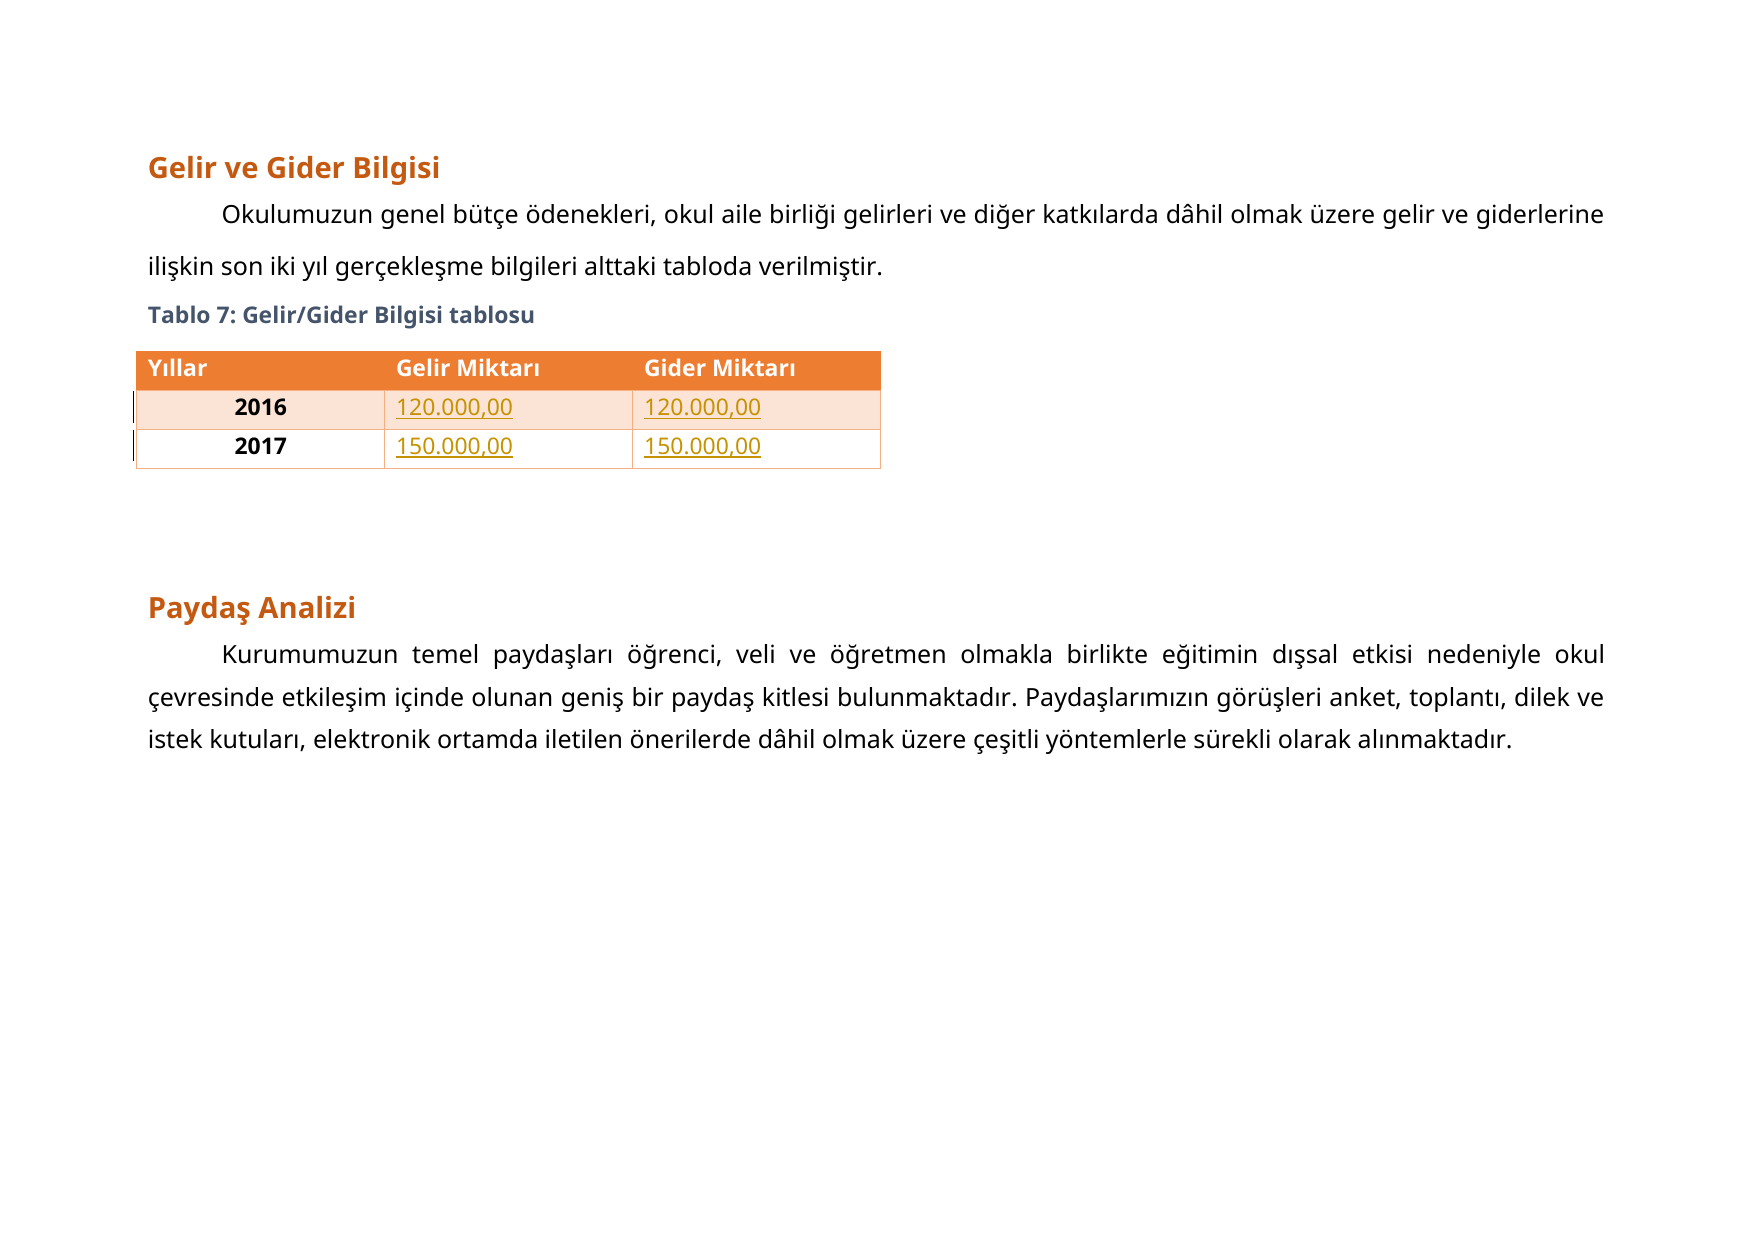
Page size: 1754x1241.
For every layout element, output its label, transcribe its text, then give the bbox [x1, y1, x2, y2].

table_header Yıllar [137, 353, 384, 390]
table_header Gelir Miktarı [385, 353, 632, 390]
table_cell 2016 [137, 391, 384, 429]
text Tablo 7: Gelir/Gider Bilgisi tablosu [148, 299, 1606, 331]
text Okulumuzun genel bütçe ödenekleri, okul aile birliği gelirleri ve diğer katkılarda dâhil olmak üzere gelir ve giderlerine ilişkin son iki yıl gerçekleşme bilgileri alttaki tabloda verilmiştir. [148, 197, 1606, 282]
table_cell [385, 430, 632, 468]
table_cell [633, 391, 880, 429]
table_cell 2017 [137, 430, 384, 468]
text Kurumumuzun temel paydaşları öğrenci, veli ve öğretmen olmakla birlikte eğitimin dışsal etkisi nedeniyle okul çevresinde etkileşim içinde olunan geniş bir paydaş kitlesi bulunmaktadır. Paydaşlarımızın görüşleri anket, toplantı, dilek ve istek kutuları, elektronik ortamda iletilen önerilerde dâhil olmak üzere çeşitli yöntemlerle sürekli olarak alınmaktadır. [148, 637, 1606, 756]
subtitle Gelir ve Gider Bilgisi [148, 148, 1606, 187]
table_cell [633, 430, 880, 468]
table_cell [385, 391, 632, 429]
table_header Gider Miktarı [633, 353, 880, 390]
subtitle Paydaş Analizi [148, 587, 1606, 627]
